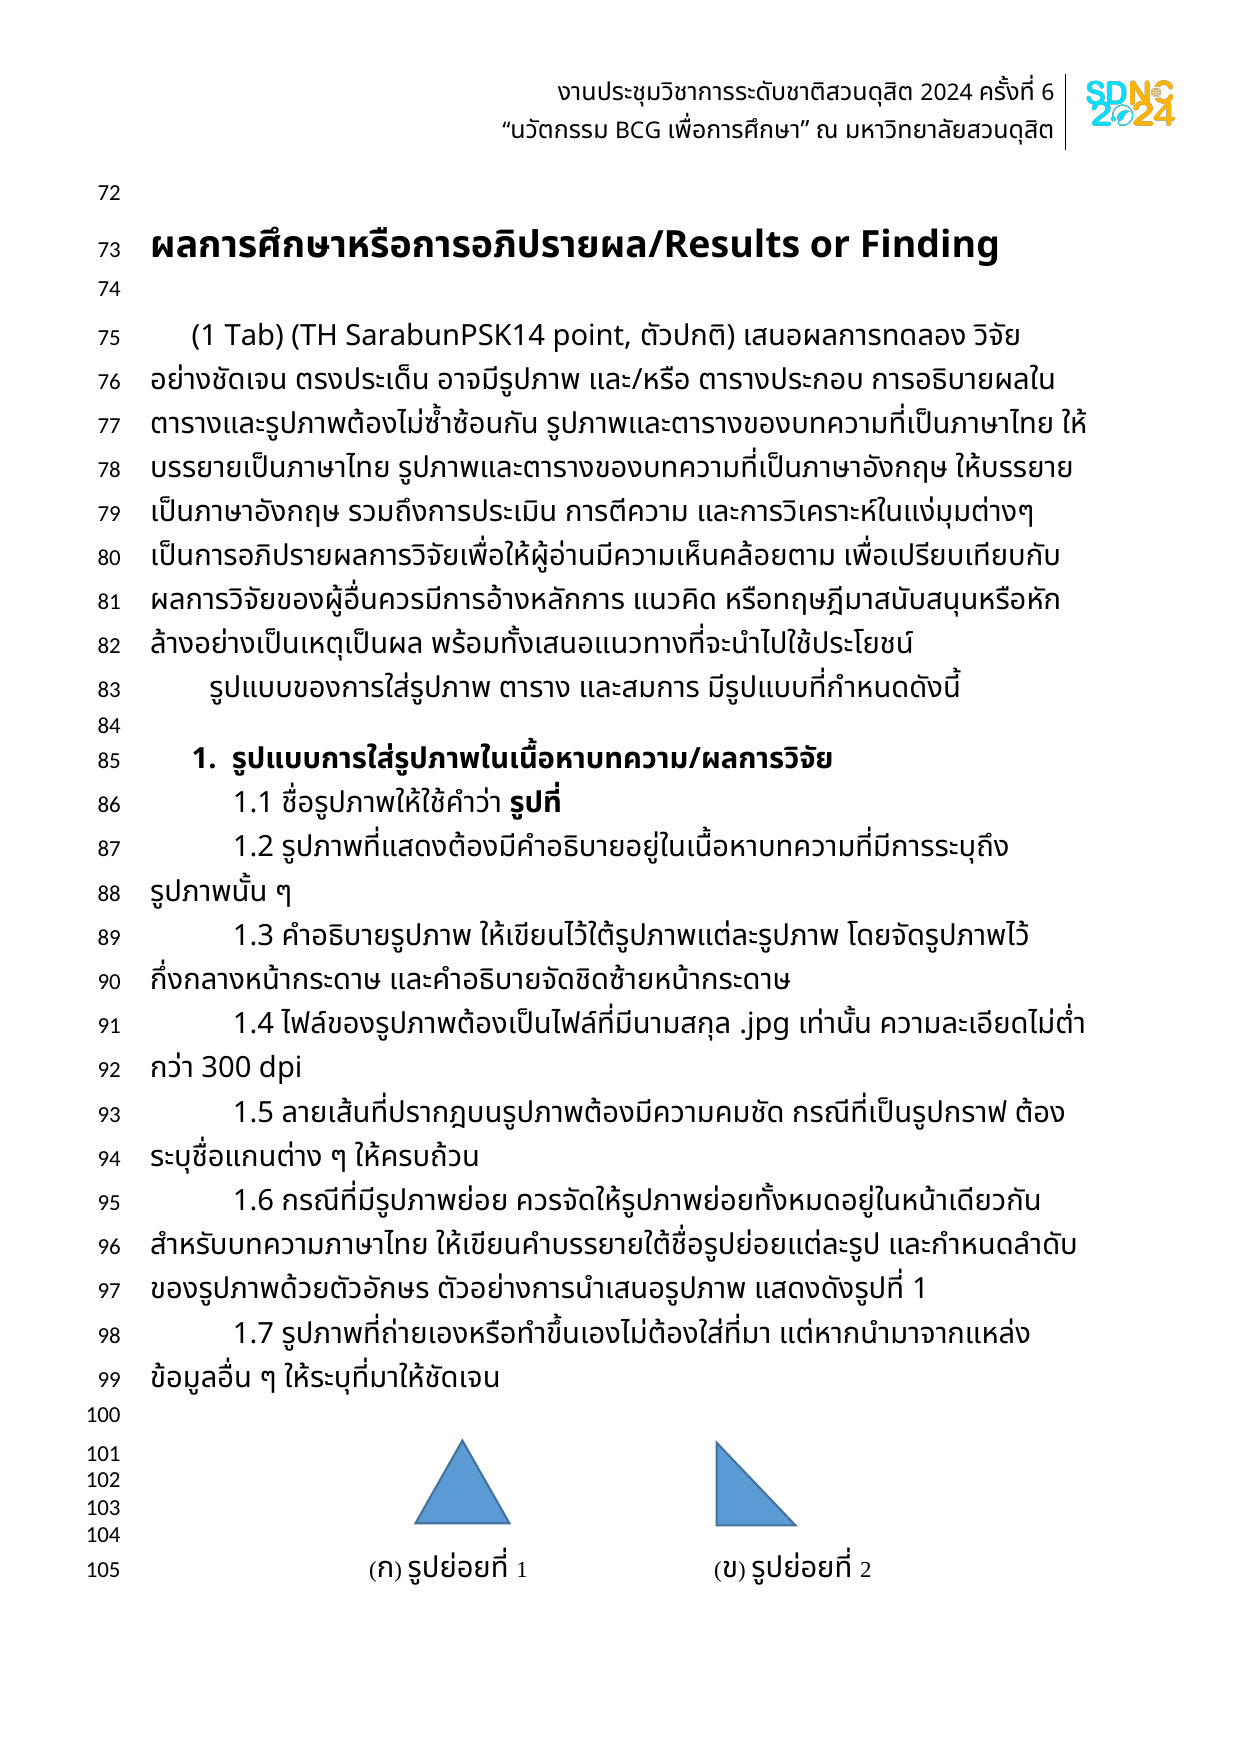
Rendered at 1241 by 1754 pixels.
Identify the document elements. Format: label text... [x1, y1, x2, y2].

text 1.2 รูปภาพที่แสดงต้องมีคำอธิบายอยู่ในเนื้อหาบทความที่มีการระบุถึงรูปภาพนั้น ๆ [150, 826, 1090, 914]
text 1.6 กรณีที่มีรูปภาพย่อย ควรจัดให้รูปภาพย่อยทั้งหมดอยู่ในหน้าเดียวกัน สำหรับบทความภาษาไทย ให้เขียนคำบรรยายใต้ชื่อรูปย่อยแต่ละรูป และกำหนดลำดับของรูปภาพด้วยตัวอักษร ตัวอย่างการนำเสนอรูปภาพ แสดงดังรูปที่ 1 [150, 1179, 1090, 1312]
picture [1076, 73, 1185, 135]
text รูปแบบของการใส่รูปภาพ ตาราง และสมการ มีรูปแบบที่กำหนดดังนี้ [150, 667, 1090, 711]
text 1.3 คำอธิบายรูปภาพ ให้เขียนไว้ใต้รูปภาพแต่ละรูปภาพ โดยจัดรูปภาพไว้กึ่งกลางหน้ากระดาษ และคำอธิบายจัดชิดซ้ายหน้ากระดาษ [150, 914, 1090, 1002]
text 1.7 รูปภาพที่ถ่ายเองหรือทำขึ้นเองไม่ต้องใส่ที่มา แต่หากนำมาจากแหล่งข้อมูลอื่น ๆ ให้ระบุที่มาให้ชัดเจน [150, 1312, 1090, 1400]
text ผลการศึกษาหรือการอภิปรายผล/Results or Finding [150, 217, 1090, 274]
text (1 Tab) (TH SarabunPSK14 point, ตัวปกติ) เสนอผลการทดลอง วิจัย อย่างชัดเจน ตรงประเด็น อาจมีรูปภาพ และ/หรือ ตารางประกอบ การอธิบายผลในตารางและรูปภาพต้องไม่ซ้ำซ้อนกัน รูปภาพและตารางของบทความที่เป็นภาษาไทย ให้บรรยายเป็นภาษาไทย รูปภาพและตารางของบทความที่เป็นภาษาอังกฤษ ให้บรรยายเป็นภาษาอังกฤษ รวมถึงการประเมิน การตีความ และการวิเคราะห์ในแง่มุมต่างๆ เป็นการอภิปรายผลการวิจัยเพื่อให้ผู้อ่านมีความเห็นคล้อยตาม เพื่อเปรียบเทียบกับผลการวิจัยของผู้อื่นควรมีการอ้างหลักการ แนวคิด หรือทฤษฎีมาสนับสนุนหรือหักล้างอย่างเป็นเหตุเป็นผล พร้อมทั้งเสนอแนวทางที่จะนำไปใช้ประโยชน์ [150, 314, 1090, 667]
text 1. รูปแบบการใส่รูปภาพในเนื้อหาบทความ/ผลการวิจัย [150, 737, 1090, 781]
text 1.1 ชื่อรูปภาพให้ใช้คำว่า รูปที่ [150, 781, 1090, 826]
text 1.4 ไฟล์ของรูปภาพต้องเป็นไฟล์ที่มีนามสกุล .jpg เท่านั้น ความละเอียดไม่ตํ่ากว่า 300 dpi [150, 1002, 1090, 1091]
text 1.5 ลายเส้นที่ปรากฎบนรูปภาพต้องมีความคมชัด กรณีที่เป็นรูปกราฟ ต้องระบุชื่อแกนต่าง ๆ ให้ครบถ้วน [150, 1091, 1090, 1179]
text (ก) รูปย่อยที่ 1 (ข) รูปย่อยที่ 2 [150, 1547, 1090, 1591]
